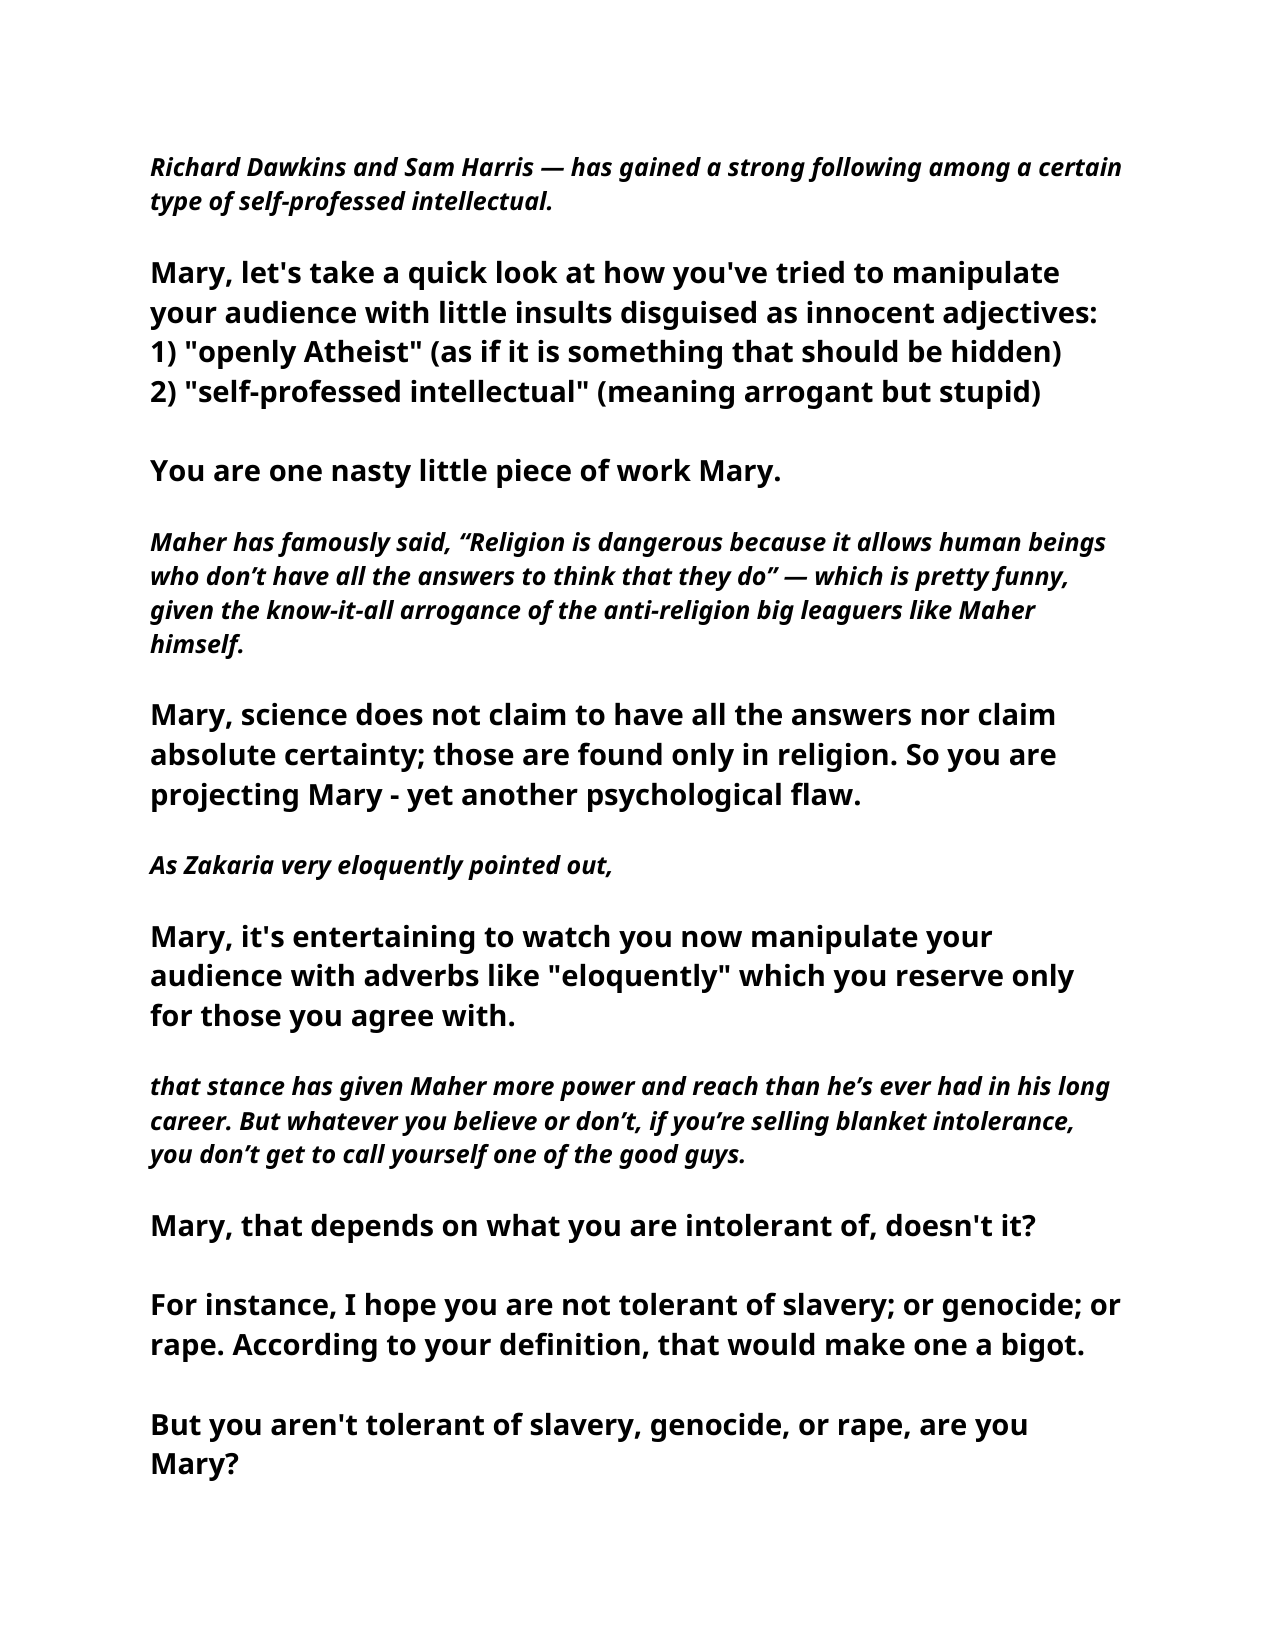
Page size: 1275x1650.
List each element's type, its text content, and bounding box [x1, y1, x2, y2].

text For instance, I hope you are not tolerant of slavery; or genocide; or rape. According to your definition, that would make one a bigot. [150, 1285, 1125, 1364]
text Mary, science does not claim to have all the answers nor claim absolute certainty; those are found only in religion. So you are projecting Mary - yet another psychological flaw. [150, 695, 1125, 814]
text You are one nasty little piece of work Mary. [150, 451, 1125, 490]
text Mary, that depends on what you are intolerant of, doesn't it? [150, 1205, 1125, 1245]
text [150, 150, 1125, 218]
text 1) "openly Atheist" (as if it is something that should be hidden) [150, 332, 1125, 371]
text Mary, it's entertaining to watch you now manipulate your audience with adverbs like "eloquently" which you reserve only for those you agree with. [150, 916, 1125, 1035]
text As Zakaria very eloquently pointed out, [150, 848, 1125, 882]
text that stance has given Maher more power and reach than he’s ever had in his long career. But whatever you believe or don’t, if you’re selling blanket intolerance, you don’t get to call yourself one of the good guys. [150, 1069, 1125, 1171]
text Mary, let's take a quick look at how you've tried to manipulate your audience with little insults disguised as innocent adjectives: [150, 252, 1125, 332]
text 2) "self-professed intellectual" (meaning arrogant but stupid) [150, 371, 1125, 411]
text Maher has famously said, “Religion is dangerous because it allows human beings who don’t have all the answers to think that they do” — which is pretty funny, given the know-it-all arrogance of the anti-religion big leaguers like Maher himself. [150, 524, 1125, 661]
text But you aren't tolerant of slavery, genocide, or rape, are you Mary? [150, 1404, 1125, 1483]
